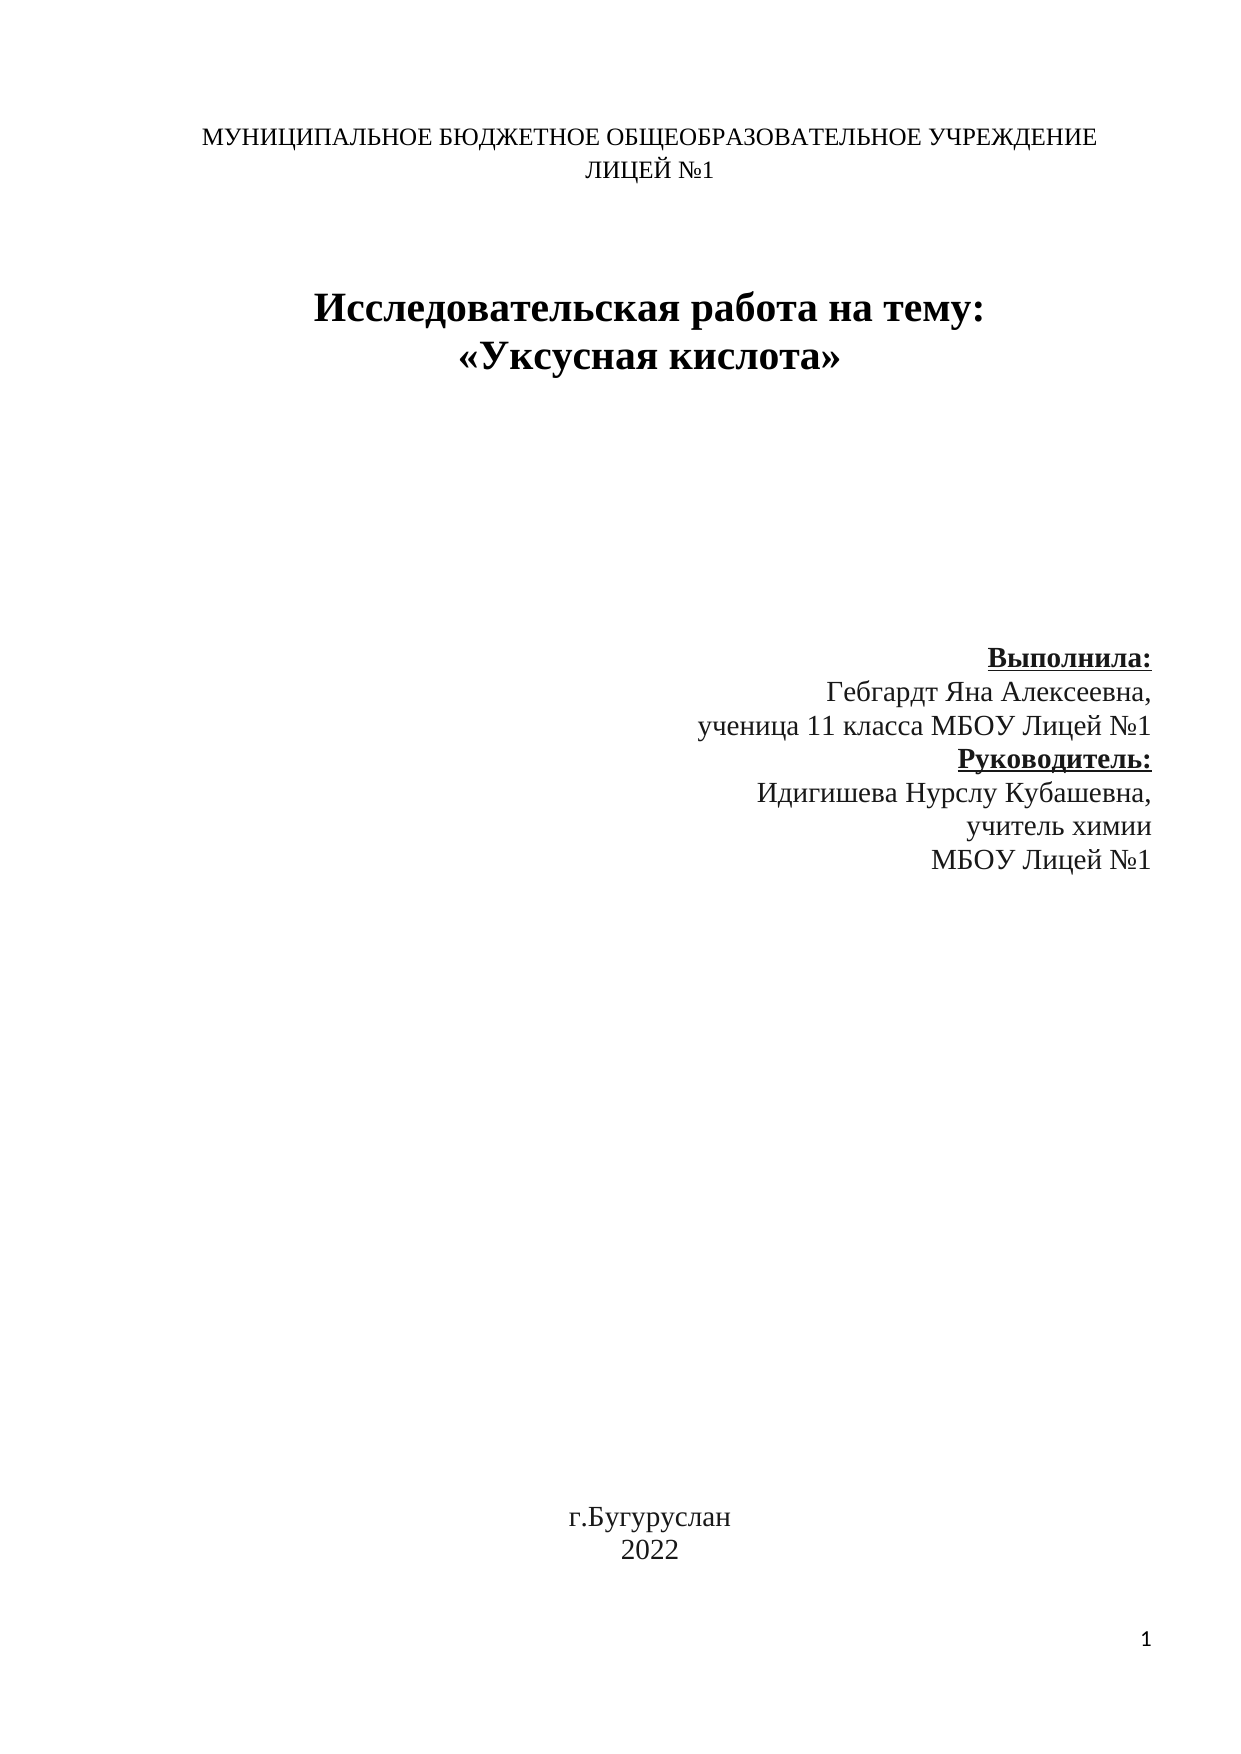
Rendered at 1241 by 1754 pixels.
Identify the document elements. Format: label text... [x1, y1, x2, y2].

text Гебгардт Яна Алексеевна, [148, 674, 1152, 708]
text ученица 11 класса МБОУ Лицей №1 [148, 708, 1152, 741]
text 2022 [148, 1532, 1152, 1566]
text МУНИЦИПАЛЬНОЕ БЮДЖЕТНОЕ ОБЩЕОБРАЗОВАТЕЛЬНОЕ УЧРЕЖДЕНИЕ [148, 118, 1152, 151]
text учитель химии [148, 808, 1152, 842]
text ЛИЦЕЙ №1 [148, 151, 1152, 184]
text Выполнила: [148, 641, 1152, 674]
text Идигишева Нурслу Кубашевна, [148, 775, 1152, 808]
text «Уксусная кислота» [148, 330, 1152, 378]
text г.Бугуруслан [148, 1499, 1152, 1532]
text МБОУ Лицей №1 [148, 842, 1152, 875]
text Исследовательская работа на тему: [148, 282, 1152, 330]
text Руководитель: [148, 741, 1152, 775]
